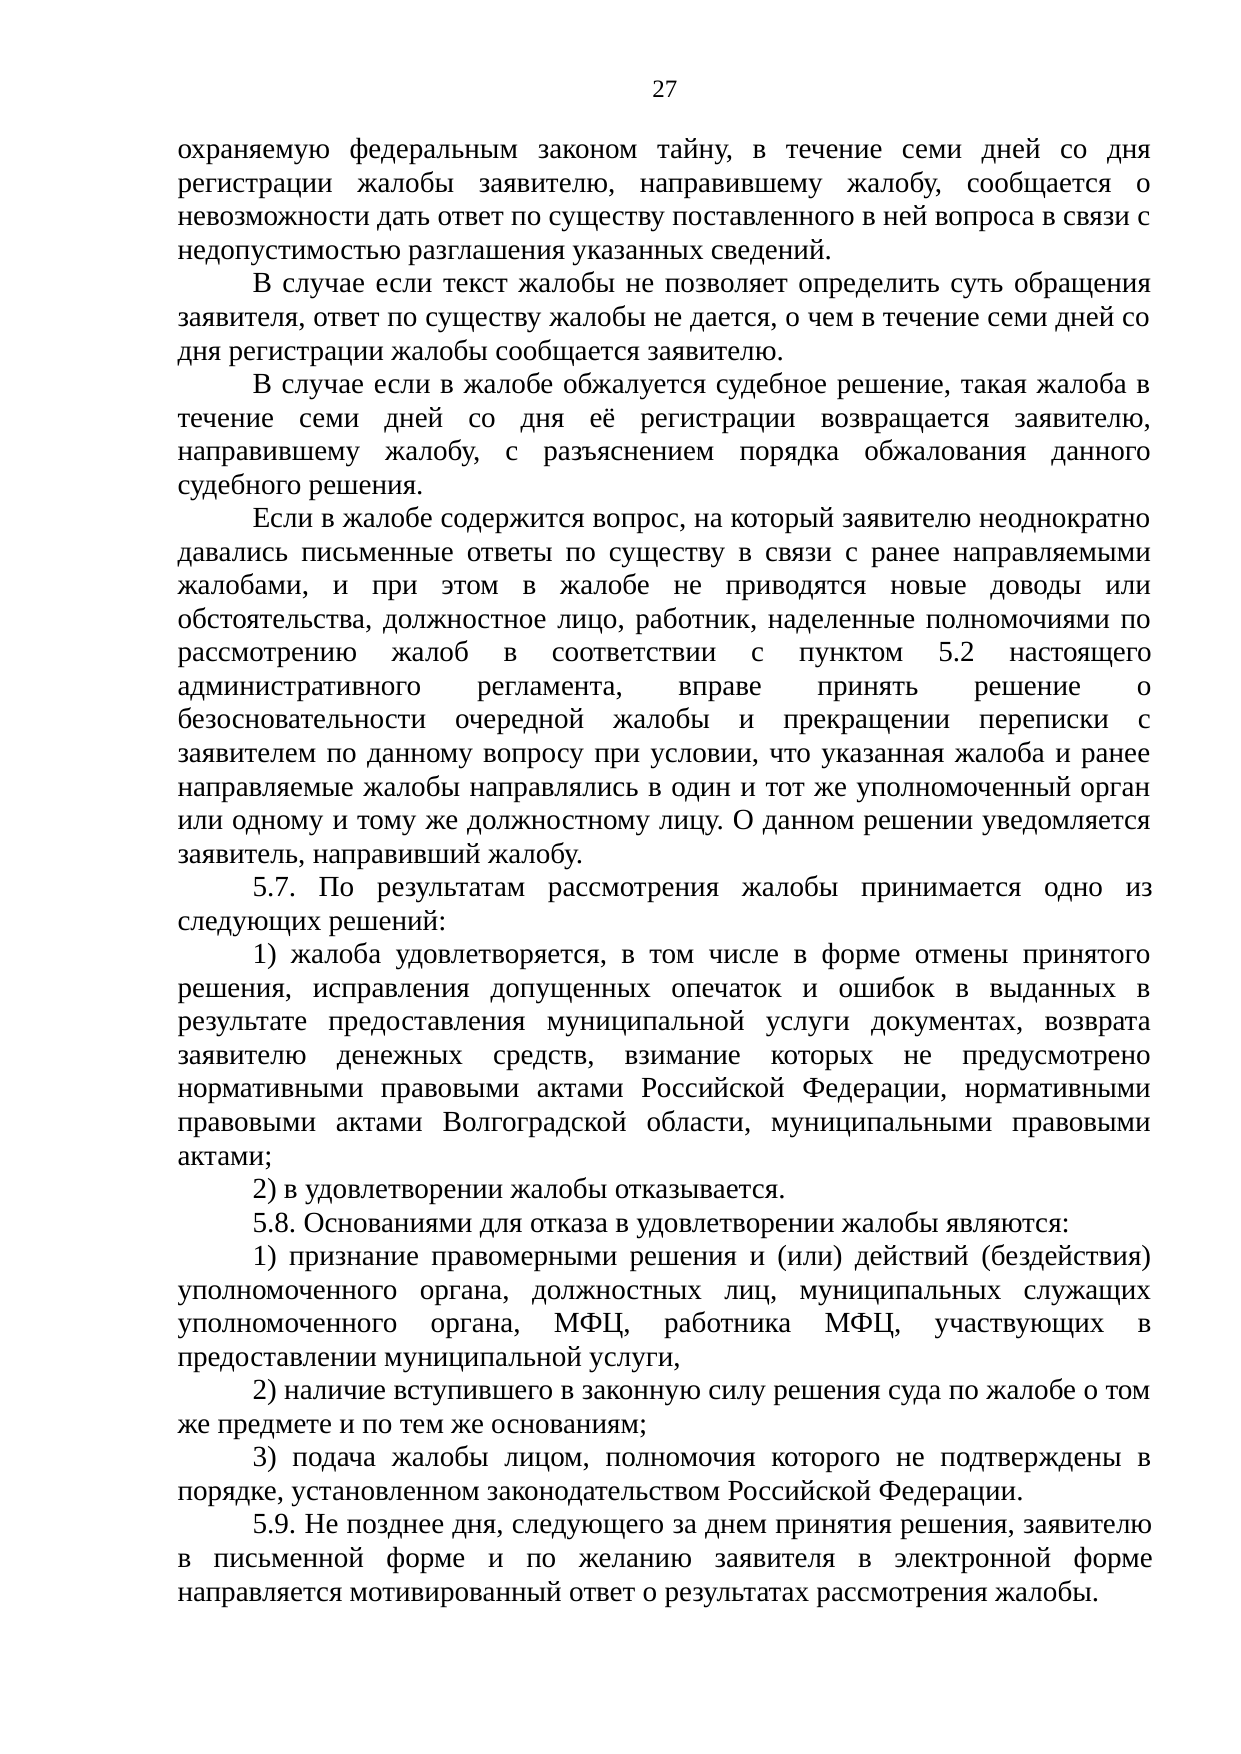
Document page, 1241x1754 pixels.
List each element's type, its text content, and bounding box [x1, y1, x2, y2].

text 2) в удовлетворении жалобы отказывается. [177, 1171, 1152, 1205]
text 2) наличие вступившего в законную силу решения суда по жалобе о том же предмете и по тем же основаниям; [177, 1372, 1152, 1439]
text Если в жалобе содержится вопрос, на который заявителю неоднократно давались письменные ответы по существу в связи с ранее направляемыми жалобами, и при этом в жалобе не приводятся новые доводы или обстоятельства, должностное лицо, работник, наделенные полномочиями по рассмотрению жалоб в соответствии с пунктом 5.2 настоящего административного регламента, вправе принять решение о безосновательности очередной жалобы и прекращении переписки с заявителем по данному вопросу при условии, что указанная жалоба и ранее направляемые жалобы направлялись в один и тот же уполномоченный орган или одному и тому же должностному лицу. О данном решении уведомляется заявитель, направивший жалобу. [177, 500, 1152, 869]
text 1) признание правомерными решения и (или) действий (бездействия) уполномоченного органа, должностных лиц, муниципальных служащих уполномоченного органа, МФЦ, работника МФЦ, участвующих в предоставлении муниципальной услуги, [177, 1238, 1152, 1372]
text 3) подача жалобы лицом, полномочия которого не подтверждены в порядке, установленном законодательством Российской Федерации. [177, 1439, 1152, 1507]
text 5.8. Основаниями для отказа в удовлетворении жалобы являются: [177, 1205, 1152, 1238]
text 1) жалоба удовлетворяется, в том числе в форме отмены принятого решения, исправления допущенных опечаток и ошибок в выданных в результате предоставления муниципальной услуги документах, возврата заявителю денежных средств, взимание которых не предусмотрено нормативными правовыми актами Российской Федерации, нормативными правовыми актами Волгоградской области, муниципальными правовыми актами; [177, 936, 1152, 1171]
text В случае если текст жалобы не позволяет определить суть обращения заявителя, ответ по существу жалобы не дается, о чем в течение семи дней со дня регистрации жалобы сообщается заявителю. [177, 266, 1152, 366]
text 5.7. По результатам рассмотрения жалобы принимается одно из следующих решений: [177, 869, 1153, 936]
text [177, 131, 1152, 266]
text 5.9. Не позднее дня, следующего за днем принятия решения, заявителю в письменной форме и по желанию заявителя в электронной форме направляется мотивированный ответ о результатах рассмотрения жалобы. [177, 1507, 1153, 1607]
text В случае если в жалобе обжалуется судебное решение, такая жалоба в течение семи дней со дня её регистрации возвращается заявителю, направившему жалобу, с разъяснением порядка обжалования данного судебного решения. [177, 366, 1152, 500]
